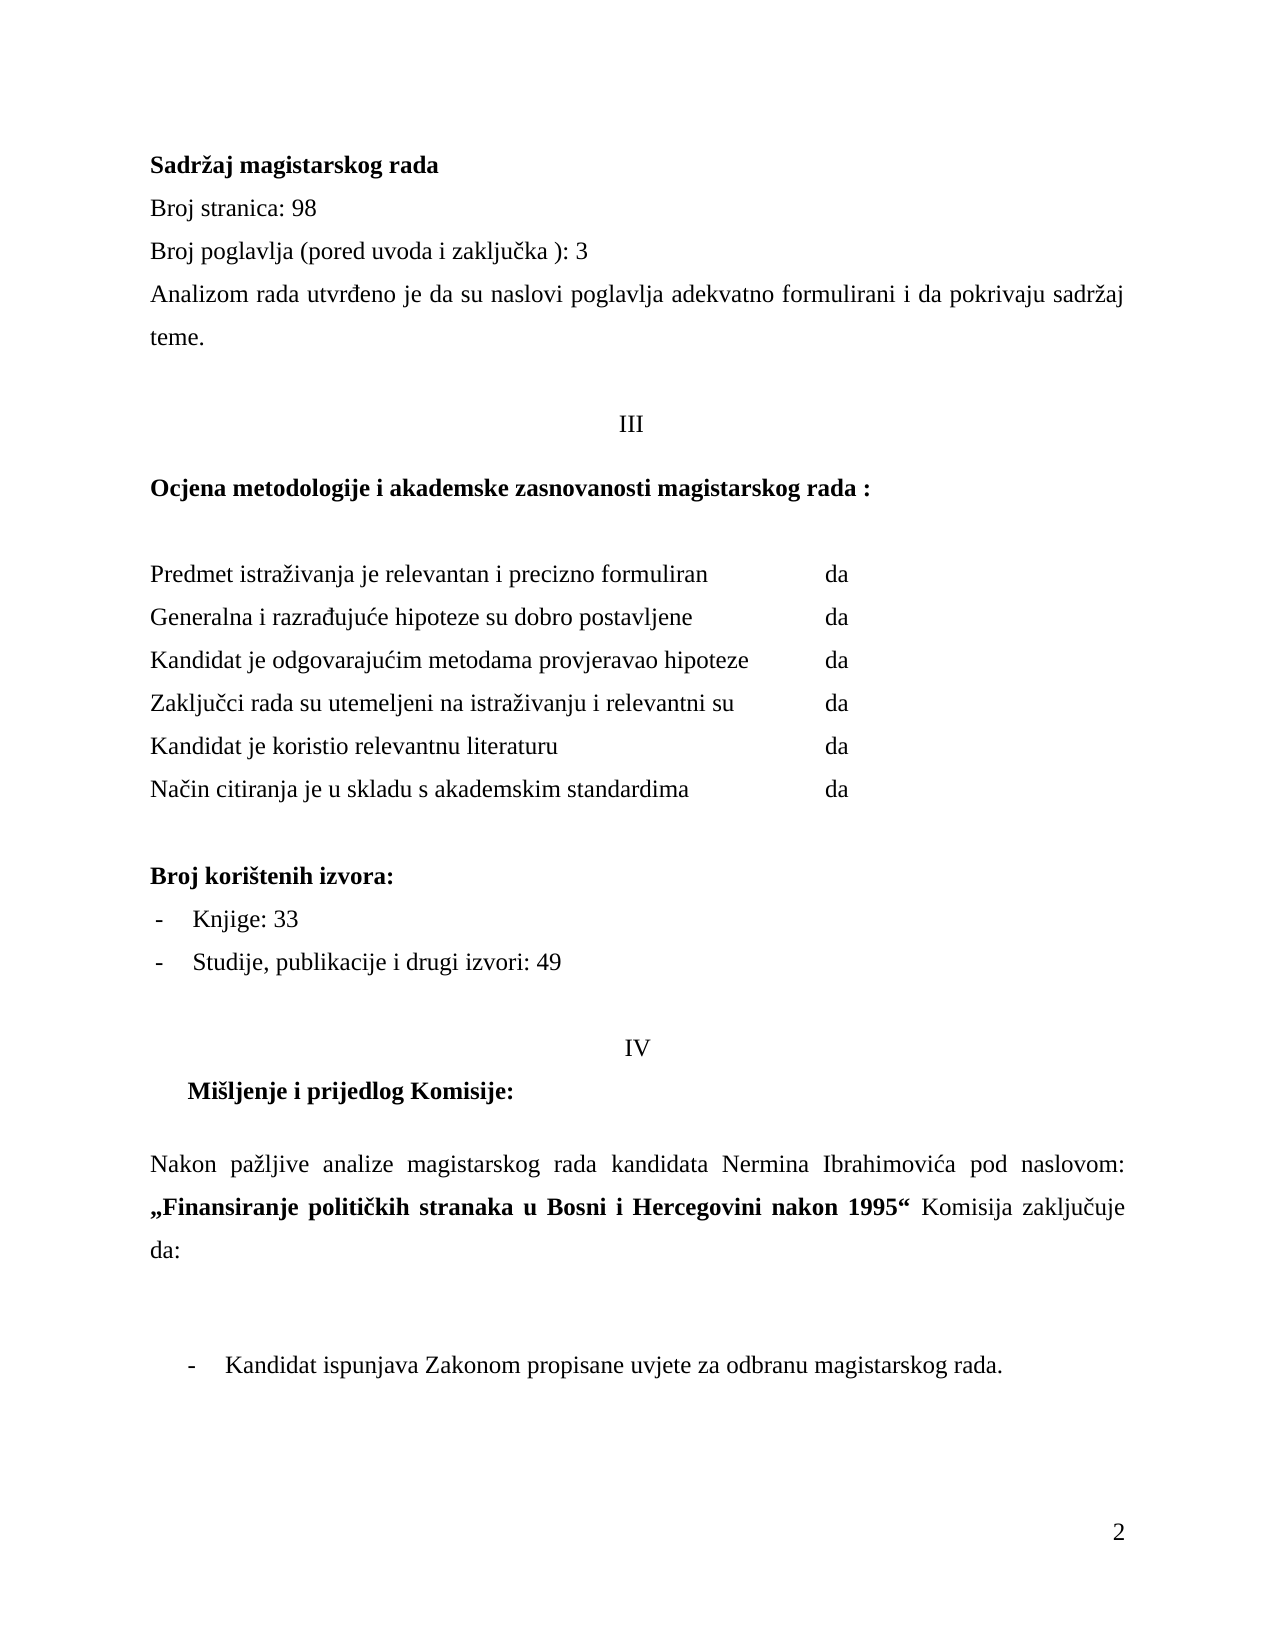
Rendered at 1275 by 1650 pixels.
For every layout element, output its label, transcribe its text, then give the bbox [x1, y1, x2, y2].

text Broj korištenih izvora: [150, 861, 1125, 889]
text Broj poglavlja (pored uvoda i zaključka ): 3 [150, 236, 1125, 265]
list Studije, publikacije i drugi izvori: 49 [155, 947, 1125, 976]
text Kandidat je koristio relevantnu literaturu da [150, 731, 1125, 760]
text III [450, 409, 1125, 437]
text Sadržaj magistarskog rada [150, 150, 1125, 179]
text IV [150, 1033, 1125, 1062]
text Kandidat je odgovarajućim metodama provjeravao hipoteze da [150, 645, 1125, 674]
text Zaključci rada su utemeljeni na istraživanju i relevantni su da [150, 688, 1125, 717]
text Broj stranica: 98 [150, 193, 1125, 222]
list Kandidat ispunjava Zakonom propisane uvjete za odbranu magistarskog rada. [187, 1350, 1125, 1379]
text Nakon pažljive analize magistarskog rada kandidata Nermina Ibrahimovića pod naslovom: „Finansiranje političkih stranaka u Bosni i Hercegovini nakon 1995“ Komisija zaključuje da: [150, 1149, 1125, 1264]
list Knjige: 33 [155, 904, 1125, 933]
text Ocjena metodologije i akademske zasnovanosti magistarskog rada : [150, 473, 1125, 501]
text Način citiranja je u skladu s akademskim standardima da [150, 774, 1125, 803]
text Predmet istraživanja je relevantan i precizno formuliran da [150, 559, 1125, 588]
text Mišljenje i prijedlog Komisije: [187, 1076, 1125, 1105]
text Generalna i razrađujuće hipoteze su dobro postavljene da [150, 602, 1125, 631]
text Analizom rada utvrđeno je da su naslovi poglavlja adekvatno formulirani i da pokrivaju sadržaj teme. [150, 279, 1125, 351]
